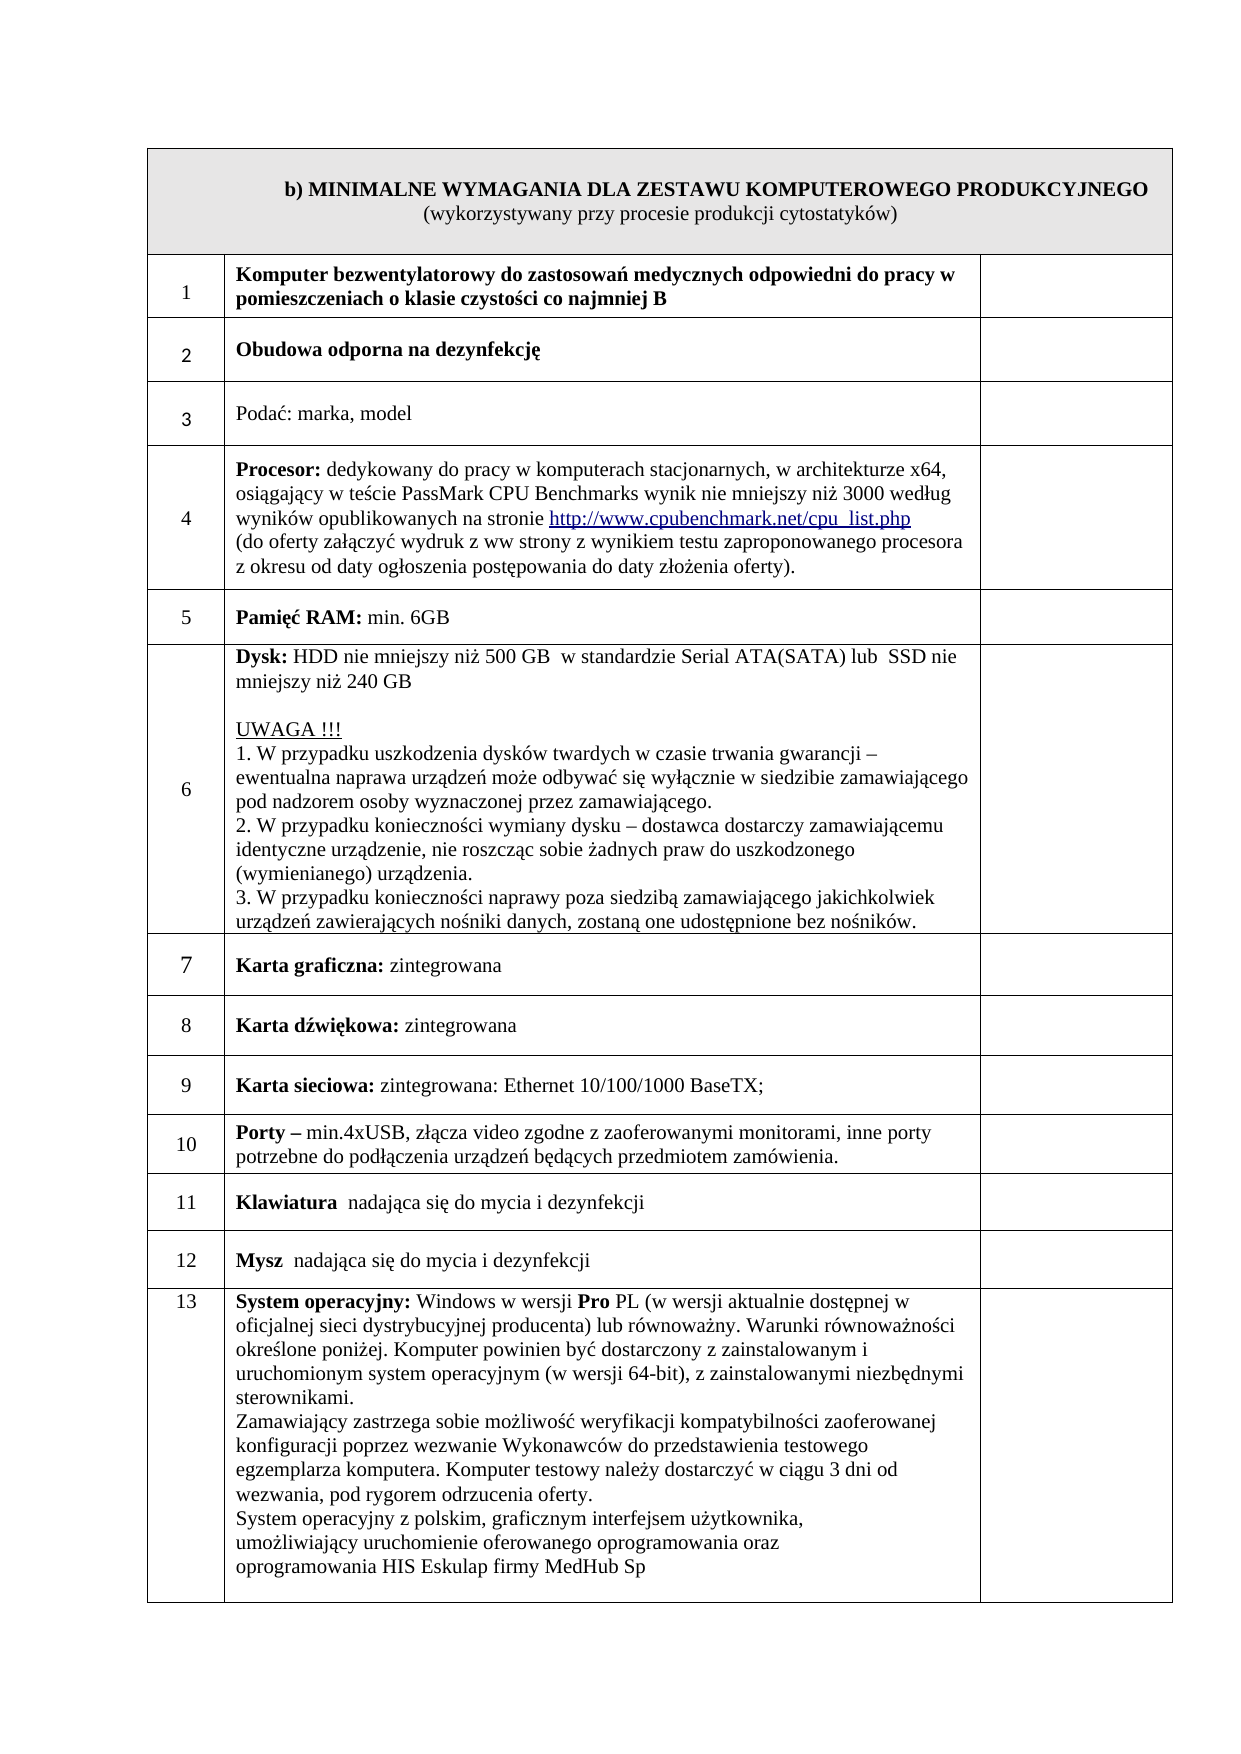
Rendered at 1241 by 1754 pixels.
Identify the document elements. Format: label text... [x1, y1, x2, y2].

table_cell 3 [148, 382, 224, 444]
table_cell Klawiatura nadająca się do mycia i dezynfekcji [225, 1174, 980, 1230]
table_cell [981, 645, 1172, 933]
table_cell [981, 934, 1172, 995]
table_cell Porty – min.4xUSB, złącza video zgodne z zaoferowanymi monitorami, inne porty potrzebne do podłączenia urządzeń będących przedmiotem zamówienia. [225, 1115, 980, 1172]
table_cell 7 [148, 934, 224, 995]
table_cell [981, 1115, 1172, 1172]
table_cell [981, 590, 1172, 643]
table_cell 11 [148, 1174, 224, 1230]
table_cell Pamięć RAM: min. 6GB [225, 590, 980, 643]
table_cell 10 [148, 1115, 224, 1172]
table_cell 4 [148, 446, 224, 589]
table_cell [981, 1174, 1172, 1230]
table_cell Obudowa odporna na dezynfekcję [225, 318, 980, 381]
table_cell 9 [148, 1056, 224, 1114]
table_cell Podać: marka, model [225, 382, 980, 444]
table_cell 13 [148, 1289, 224, 1602]
table_cell [981, 318, 1172, 381]
table_cell 2 [148, 318, 224, 381]
table_cell Mysz nadająca się do mycia i dezynfekcji [225, 1231, 980, 1288]
table_cell Procesor: dedykowany do pracy w komputerach stacjonarnych, w architekturze x64, osiągający w teście PassMark CPU Benchmarks wynik nie mniejszy niż 3000 według wyników opublikowanych na stronie http://www.cpubenchmark.net/cpu_list.php (do oferty załączyć wydruk z ww strony z wynikiem testu zaproponowanego procesora z okresu od daty ogłoszenia postępowania do daty złożenia oferty). [225, 446, 980, 589]
table_cell [981, 1056, 1172, 1114]
table_cell b) MINIMALNE WYMAGANIA DLA ZESTAWU KOMPUTEROWEGO PRODUKCYJNEGO (wykorzystywany przy procesie produkcji cytostatyków) [148, 149, 1172, 254]
table_cell 1 [148, 255, 224, 317]
table_cell Dysk: HDD nie mniejszy niż 500 GB w standardzie Serial ATA(SATA) lub SSD nie mniejszy niż 240 GB UWAGA !!! 1. W przypadku uszkodzenia dysków twardych w czasie trwania gwarancji – ewentualna naprawa urządzeń może odbywać się wyłącznie w siedzibie zamawiającego pod nadzorem osoby wyznaczonej przez zamawiającego. 2. W przypadku konieczności wymiany dysku – dostawca dostarczy zamawiającemu identyczne urządzenie, nie roszcząc sobie żadnych praw do uszkodzonego (wymienianego) urządzenia. 3. W przypadku konieczności naprawy poza siedzibą zamawiającego jakichkolwiek urządzeń zawierających nośniki danych, zostaną one udostępnione bez nośników. [225, 645, 980, 933]
table_cell [981, 446, 1172, 589]
table_cell 6 [148, 645, 224, 933]
table_cell [981, 255, 1172, 317]
table_cell [981, 996, 1172, 1054]
table_cell [981, 382, 1172, 444]
table_cell Karta graficzna: zintegrowana [225, 934, 980, 995]
table_cell Karta dźwiękowa: zintegrowana [225, 996, 980, 1054]
table_cell [981, 1289, 1172, 1602]
table_cell [981, 1231, 1172, 1288]
table_cell 8 [148, 996, 224, 1054]
table_cell Komputer bezwentylatorowy do zastosowań medycznych odpowiedni do pracy w pomieszczeniach o klasie czystości co najmniej B [225, 255, 980, 317]
table_cell 5 [148, 590, 224, 643]
table_cell 12 [148, 1231, 224, 1288]
table_cell Karta sieciowa: zintegrowana: Ethernet 10/100/1000 BaseTX; [225, 1056, 980, 1114]
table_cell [225, 1289, 980, 1602]
